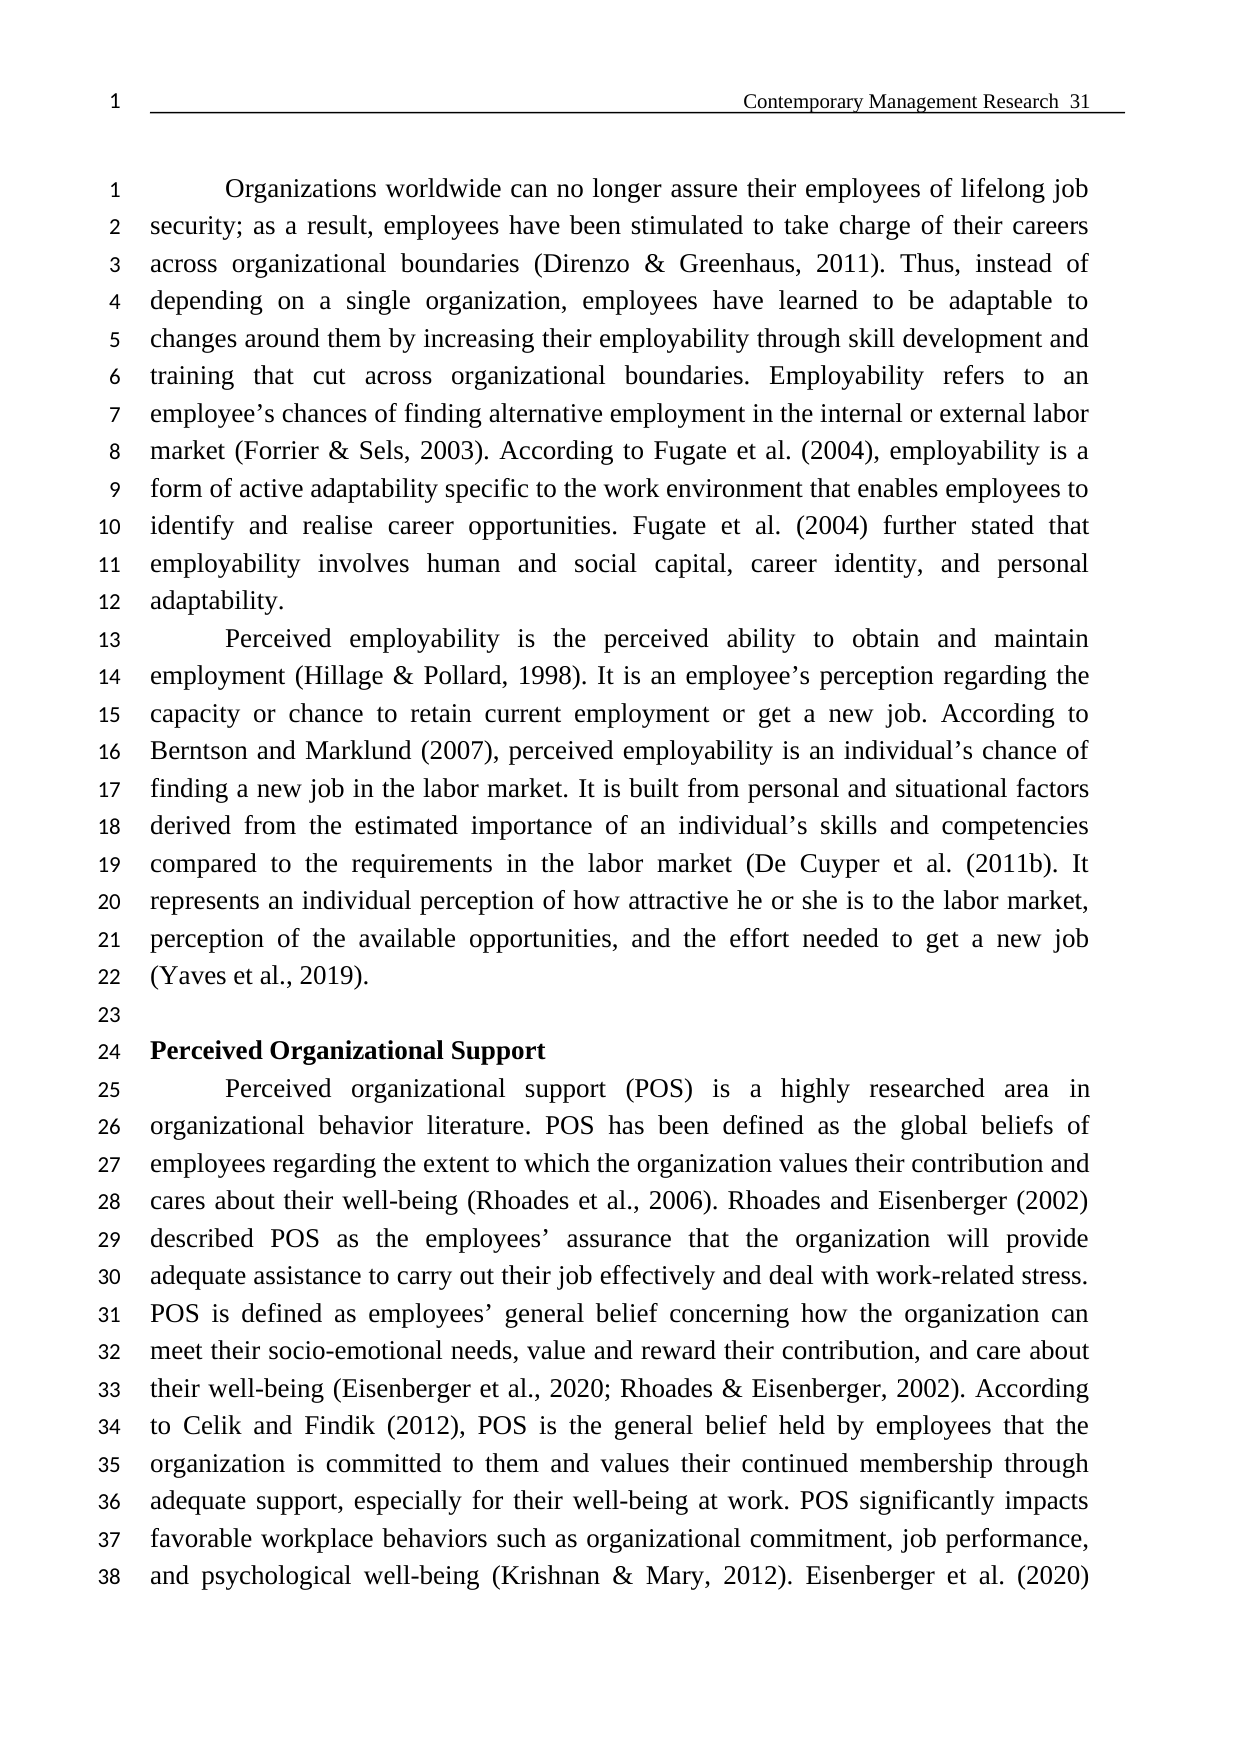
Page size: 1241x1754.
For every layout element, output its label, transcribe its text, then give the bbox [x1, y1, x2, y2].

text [150, 1067, 1090, 1592]
text Perceived Organizational Support [150, 1029, 1090, 1067]
text Perceived employability is the perceived ability to obtain and maintain employment (Hillage & Pollard, 1998). It is an employee’s perception regarding the capacity or chance to retain current employment or get a new job. According to Berntson and Marklund (2007), perceived employability is an individual’s chance of finding a new job in the labor market. It is built from personal and situational factors derived from the estimated importance of an individual’s skills and competencies compared to the requirements in the labor market (De Cuyper et al. (2011b). It represents an individual perception of how attractive he or she is to the labor market, perception of the available opportunities, and the effort needed to get a new job (Yaves et al., 2019). [150, 617, 1090, 992]
text Organizations worldwide can no longer assure their employees of lifelong job security; as a result, employees have been stimulated to take charge of their careers across organizational boundaries (Direnzo & Greenhaus, 2011). Thus, instead of depending on a single organization, employees have learned to be adaptable to changes around them by increasing their employability through skill development and training that cut across organizational boundaries. Employability refers to an employee’s chances of finding alternative employment in the internal or external labor market (Forrier & Sels, 2003). According to Fugate et al. (2004), employability is a form of active adaptability specific to the work environment that enables employees to identify and realise career opportunities. Fugate et al. (2004) further stated that employability involves human and social capital, career identity, and personal adaptability. [150, 167, 1090, 617]
